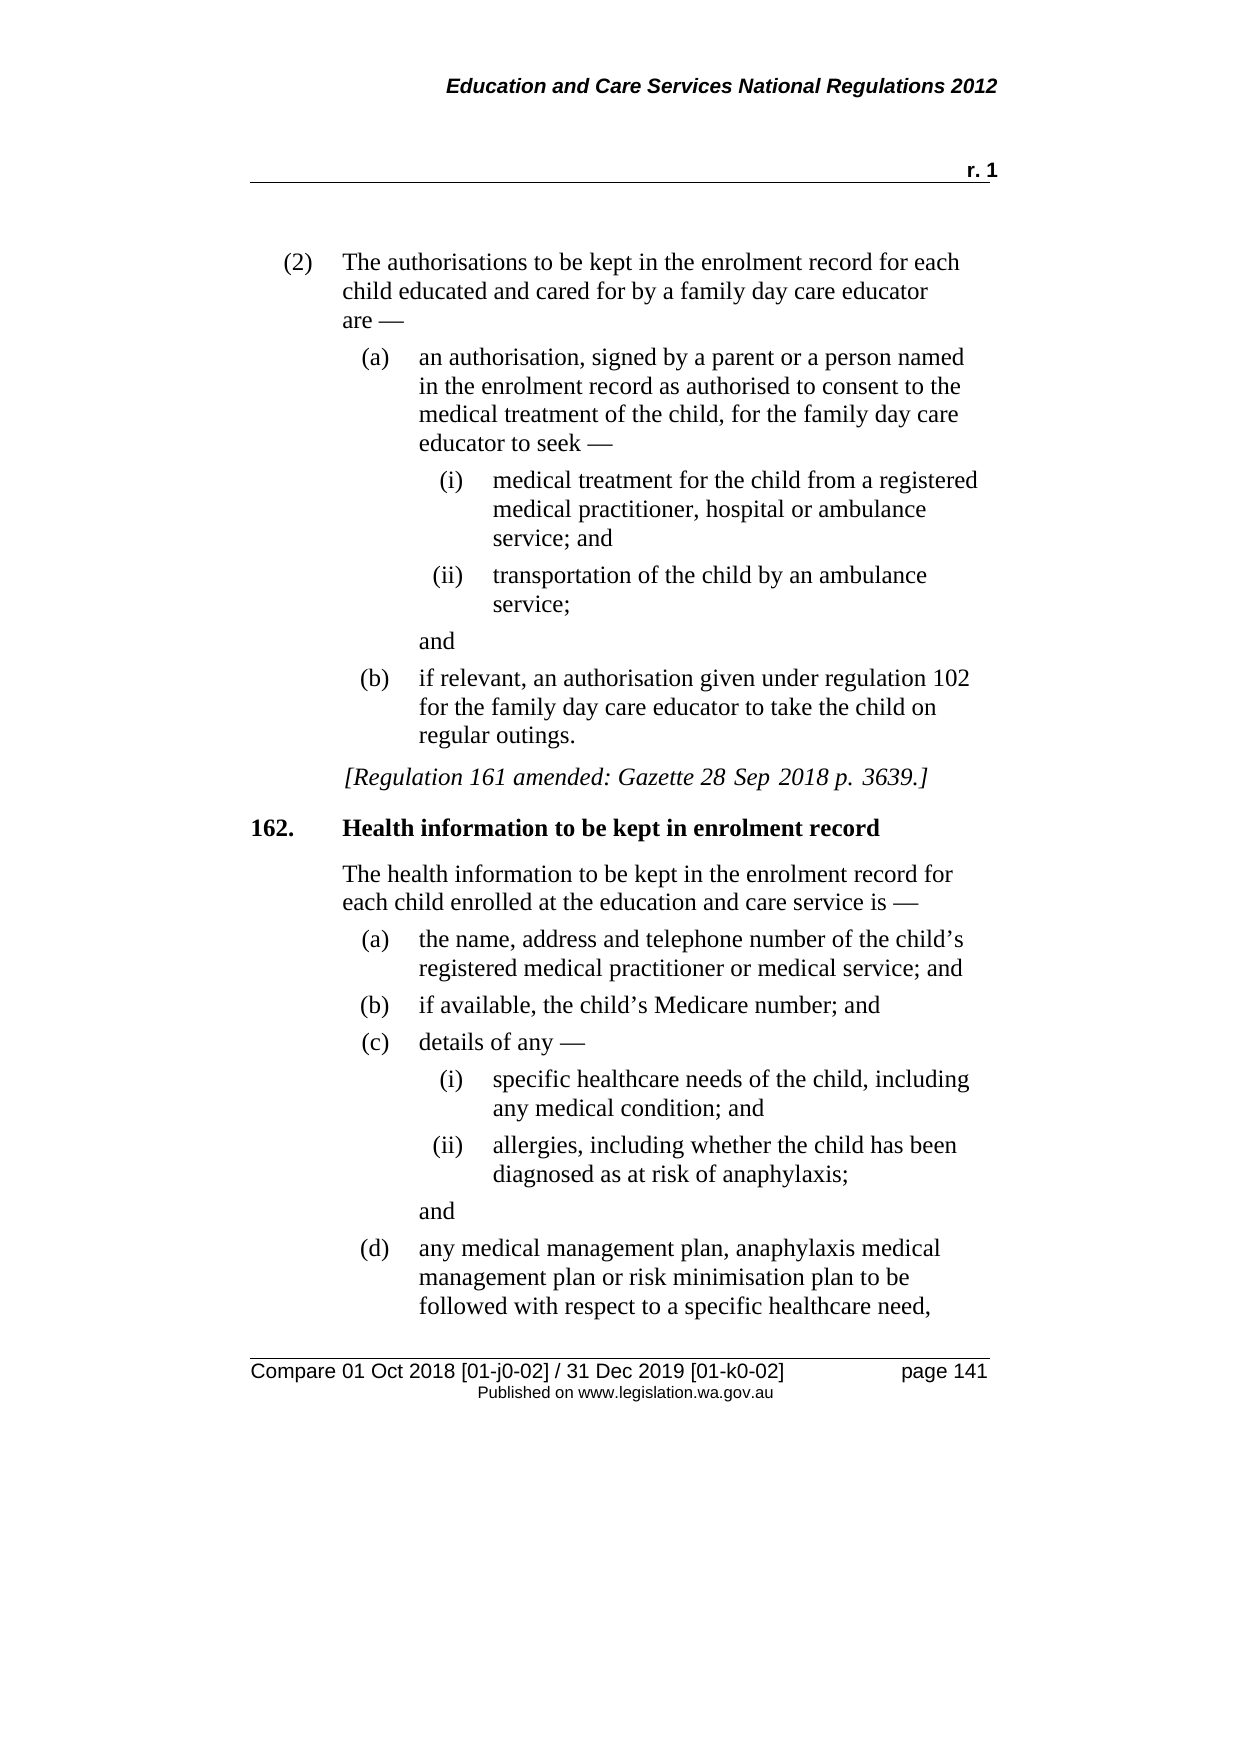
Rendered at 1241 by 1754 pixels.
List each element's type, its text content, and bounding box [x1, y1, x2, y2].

text [Regulation 161 amended: Gazette 28 Sep 2018 p. 3639.] [250, 762, 990, 790]
text (c) details of any — [250, 1027, 990, 1056]
text (ii) allergies, including whether the child has been diagnosed as at risk of anaphylaxis; [250, 1130, 990, 1188]
text (b) if relevant, an authorisation given under regulation 102 for the family day care educator to take the child on regular outings. [250, 663, 990, 749]
text (i) medical treatment for the child from a registered medical practitioner, hospital or ambulance service; and [250, 465, 990, 552]
text and [250, 1196, 990, 1225]
text The health information to be kept in the enrolment record for each child enrolled at the education and care service is — [250, 859, 990, 916]
subtitle 162. Health information to be kept in enrolment record [250, 813, 990, 842]
text and [250, 626, 990, 654]
text (i) specific healthcare needs of the child, including any medical condition; and [250, 1064, 990, 1122]
text (2) The authorisations to be kept in the enrolment record for each child educated and cared for by a family day care educator are — [250, 247, 990, 334]
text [250, 1233, 990, 1319]
text (ii) transportation of the child by an ambulance service; [250, 560, 990, 617]
text (a) the name, address and telephone number of the child’s registered medical practitioner or medical service; and [250, 924, 990, 982]
text (a) an authorisation, signed by a parent or a person named in the enrolment record as authorised to consent to the medical treatment of the child, for the family day care educator to seek — [250, 342, 990, 457]
text (b) if available, the child’s Medicare number; and [250, 990, 990, 1019]
